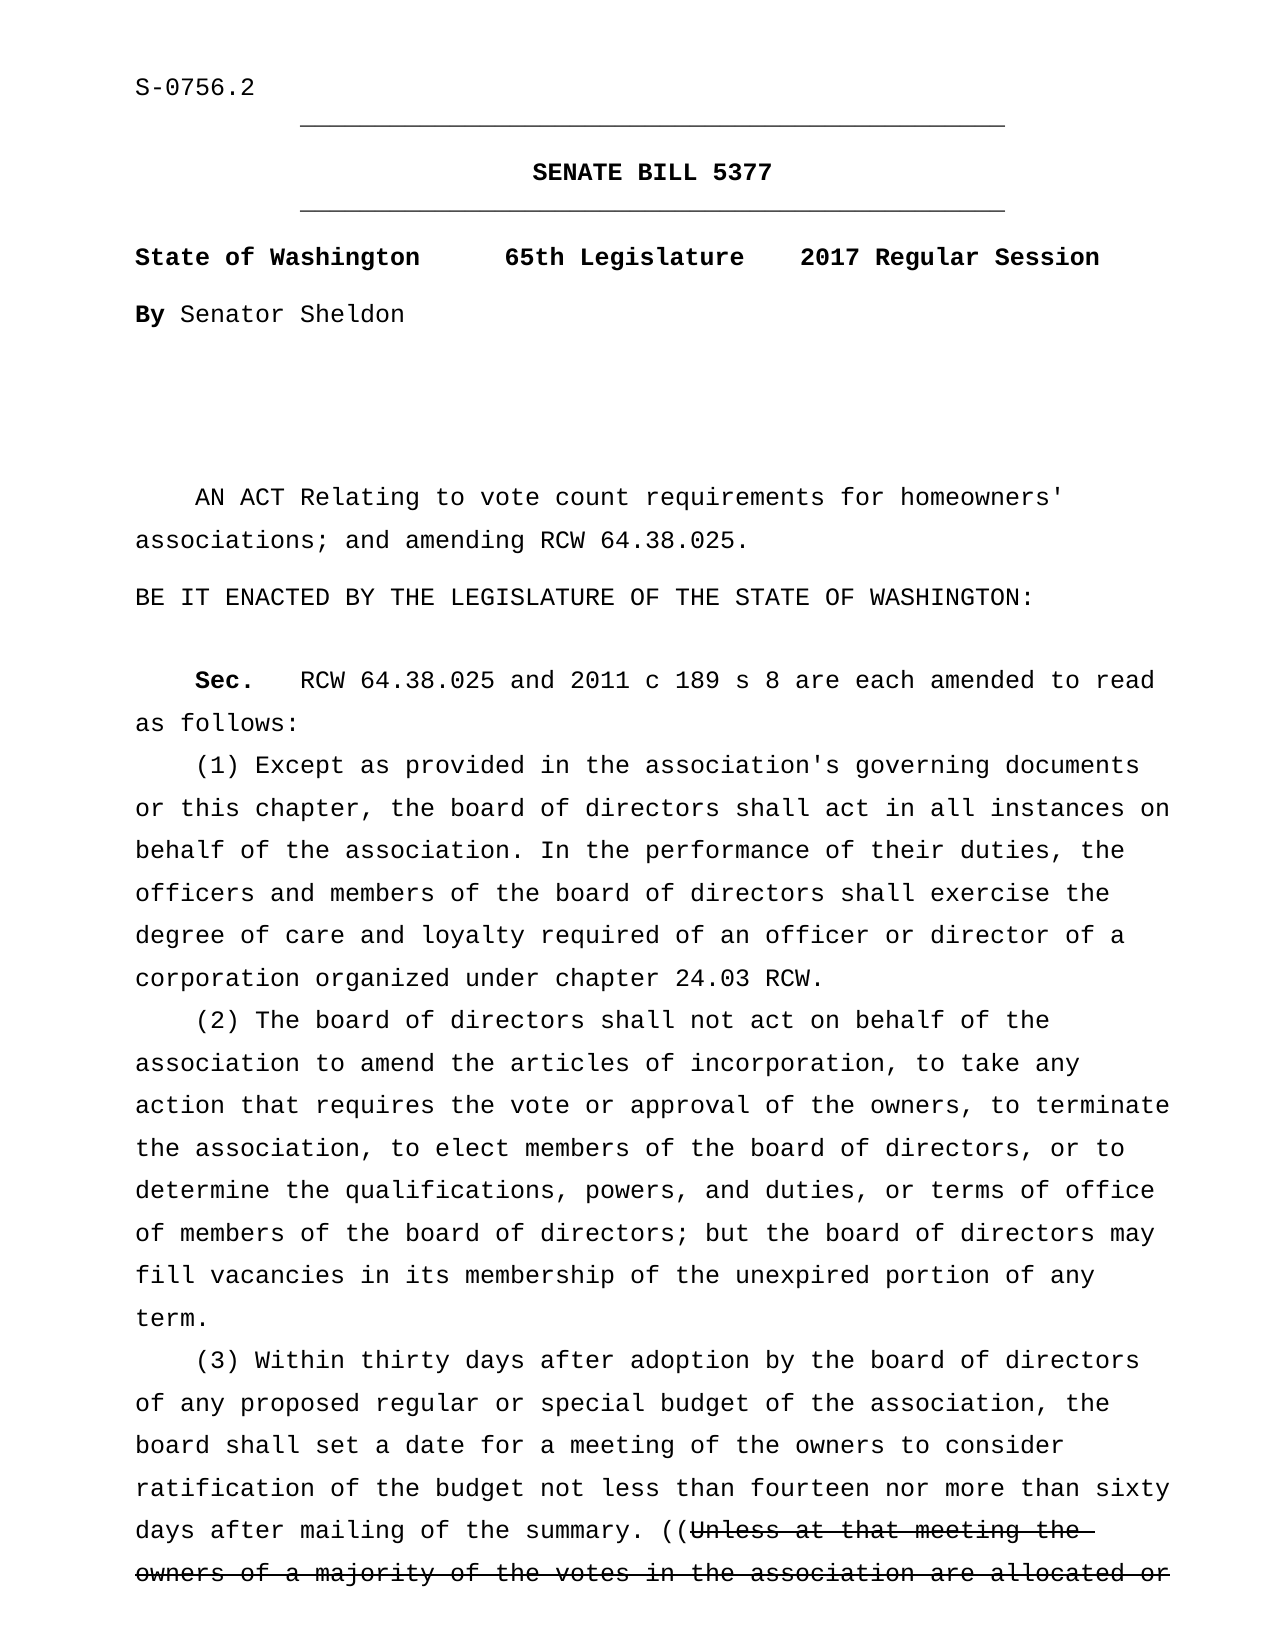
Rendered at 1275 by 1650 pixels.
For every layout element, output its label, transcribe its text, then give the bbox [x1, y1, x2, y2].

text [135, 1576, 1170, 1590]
text State of Washington 65th Legislature 2017 Regular Session [135, 245, 1170, 273]
text Sec. RCW 64.38.025 and 2011 c 189 s 8 are each amended to read as follows: [135, 655, 1170, 740]
text S-0756.2 [135, 75, 1170, 103]
text SENATE BILL 5377 [135, 160, 1170, 188]
text BE IT ENACTED BY THE LEGISLATURE OF THE STATE OF WASHINGTON: [135, 585, 1170, 613]
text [135, 1335, 1170, 1574]
text (2) The board of directors shall not act on behalf of the association to amend the articles of incorporation, to take any action that requires the vote or approval of the owners, to terminate the association, to elect members of the board of directors, or to determine the qualifications, powers, and duties, or terms of office of members of the board of directors; but the board of directors may fill vacancies in its membership of the unexpired portion of any term. [135, 995, 1170, 1335]
text By Senator Sheldon [135, 302, 1170, 330]
text (1) Except as provided in the association's governing documents or this chapter, the board of directors shall act in all instances on behalf of the association. In the performance of their duties, the officers and members of the board of directors shall exercise the degree of care and loyalty required of an officer or director of a corporation organized under chapter 24.03 RCW. [135, 740, 1170, 995]
text AN ACT Relating to vote count requirements for homeowners' associations; and amending RCW 64.38.025. [135, 472, 1170, 557]
text _______________________________________________ [135, 103, 1170, 132]
text _______________________________________________ [135, 188, 1170, 217]
